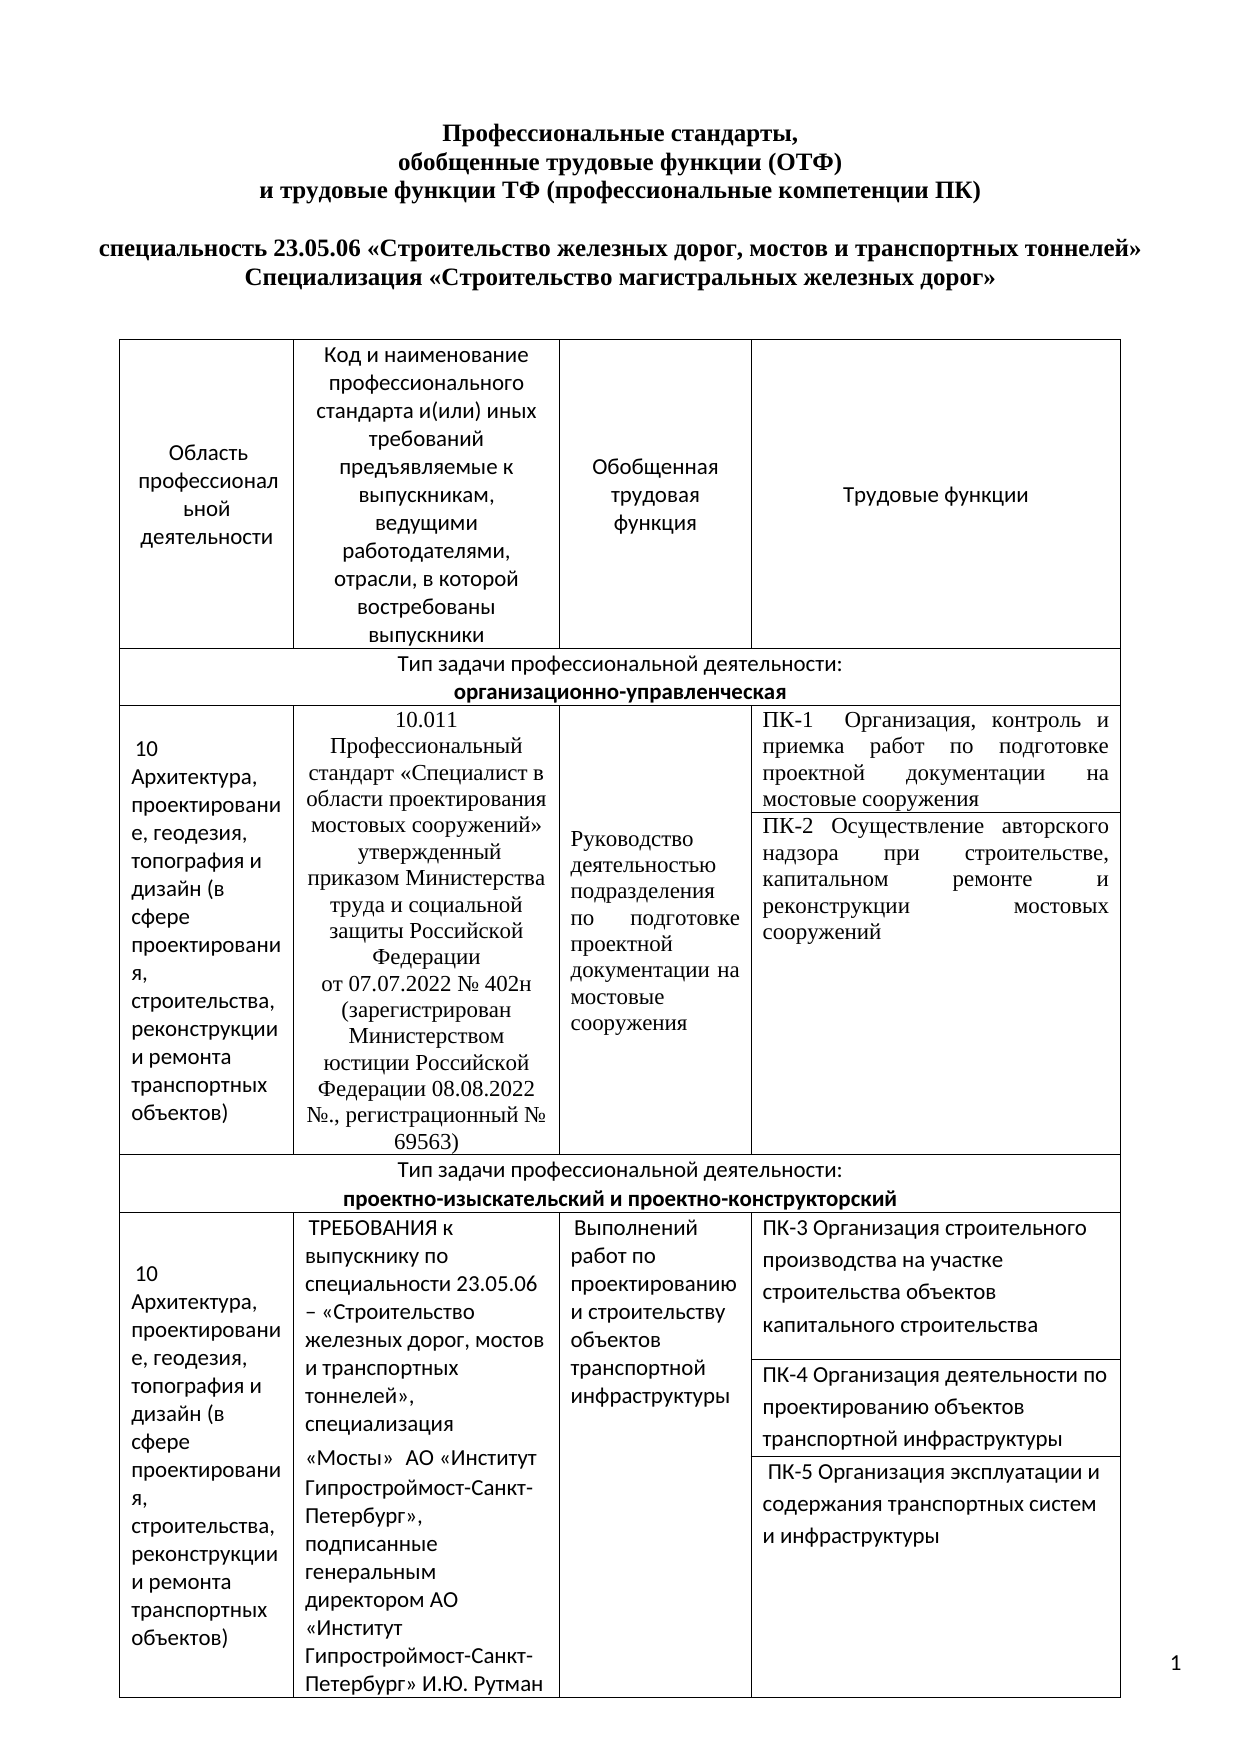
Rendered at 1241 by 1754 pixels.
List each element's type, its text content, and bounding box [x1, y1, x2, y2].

table_cell Тип задачи профессиональной деятельности: проектно-изыскательский и проектно-конструкторский [120, 1155, 1120, 1212]
table_cell ПК-1 Организация, контроль и приемка работ по подготовке проектной документации на мостовые сооружения [752, 706, 1120, 812]
table_cell Выполнений работ по проектированию и строительству объектов транспортной инфраструктуры [560, 1213, 751, 1697]
text и трудовые функции ТФ (профессиональные компетенции ПК) [59, 176, 1181, 204]
table_header Область профессиональной деятельности [120, 340, 293, 648]
table_cell 10.011 Профессиональный стандарт «Специалист в области проектирования мостовых сооружений» утвержденный приказом Министерства труда и социальной защиты Российской Федерации от 07.07.2022 № 402н (зарегистрирован Министерством юстиции Российской Федерации 08.08.2022 №., регистрационный № 69563) [294, 706, 559, 1154]
table_cell ПК-3 Организация строительного производства на участке строительства объектов капитального строительства [752, 1213, 1120, 1359]
table_cell 10 Архитектура, проектирование, геодезия, топография и дизайн (в сфере проектирования, строительства, реконструкции и ремонта транспортных объектов) [120, 706, 293, 1154]
table_cell Руководство деятельностью подразделения по подготовке проектной документации на мостовые сооружения [560, 706, 751, 1154]
table_header Обобщенная трудовая функция [560, 340, 751, 648]
text специальность 23.05.06 «Строительство железных дорог, мостов и транспортных тоннелей» [59, 233, 1181, 262]
text Профессиональные стандарты, [59, 118, 1181, 147]
table_cell ПК-2 Осуществление авторского надзора при строительстве, капитальном ремонте и реконструкции мостовых сооружений [752, 813, 1120, 1154]
text обобщенные трудовые функции (ОТФ) [59, 147, 1181, 176]
table_cell Тип задачи профессиональной деятельности: организационно-управленческая [120, 649, 1120, 705]
table_cell ПК-5 Организация эксплуатации и содержания транспортных систем и инфраструктуры [752, 1457, 1120, 1697]
table_cell ТРЕБОВАНИЯ к выпускнику по специальности 23.05.06 – «Строительство железных дорог, мостов и транспортных тоннелей», специализация «Мосты» АО «Институт Гипростроймост-Санкт-Петербург», подписанные генеральным директором АО «Институт Гипростроймост-Санкт-Петербург» И.Ю. Рутман [294, 1213, 559, 1697]
table_cell 10 Архитектура, проектирование, геодезия, топография и дизайн (в сфере проектирования, строительства, реконструкции и ремонта транспортных объектов) [120, 1213, 293, 1697]
table_header Код и наименование профессионального стандарта и(или) иных требований предъявляемые к выпускникам, ведущими работодателями, отрасли, в которой востребованы выпускники [294, 340, 559, 648]
table_header Трудовые функции [752, 340, 1120, 648]
text Специализация «Строительство магистральных железных дорог» [59, 262, 1181, 291]
table_cell ПК-4 Организация деятельности по проектированию объектов транспортной инфраструктуры [752, 1360, 1120, 1456]
